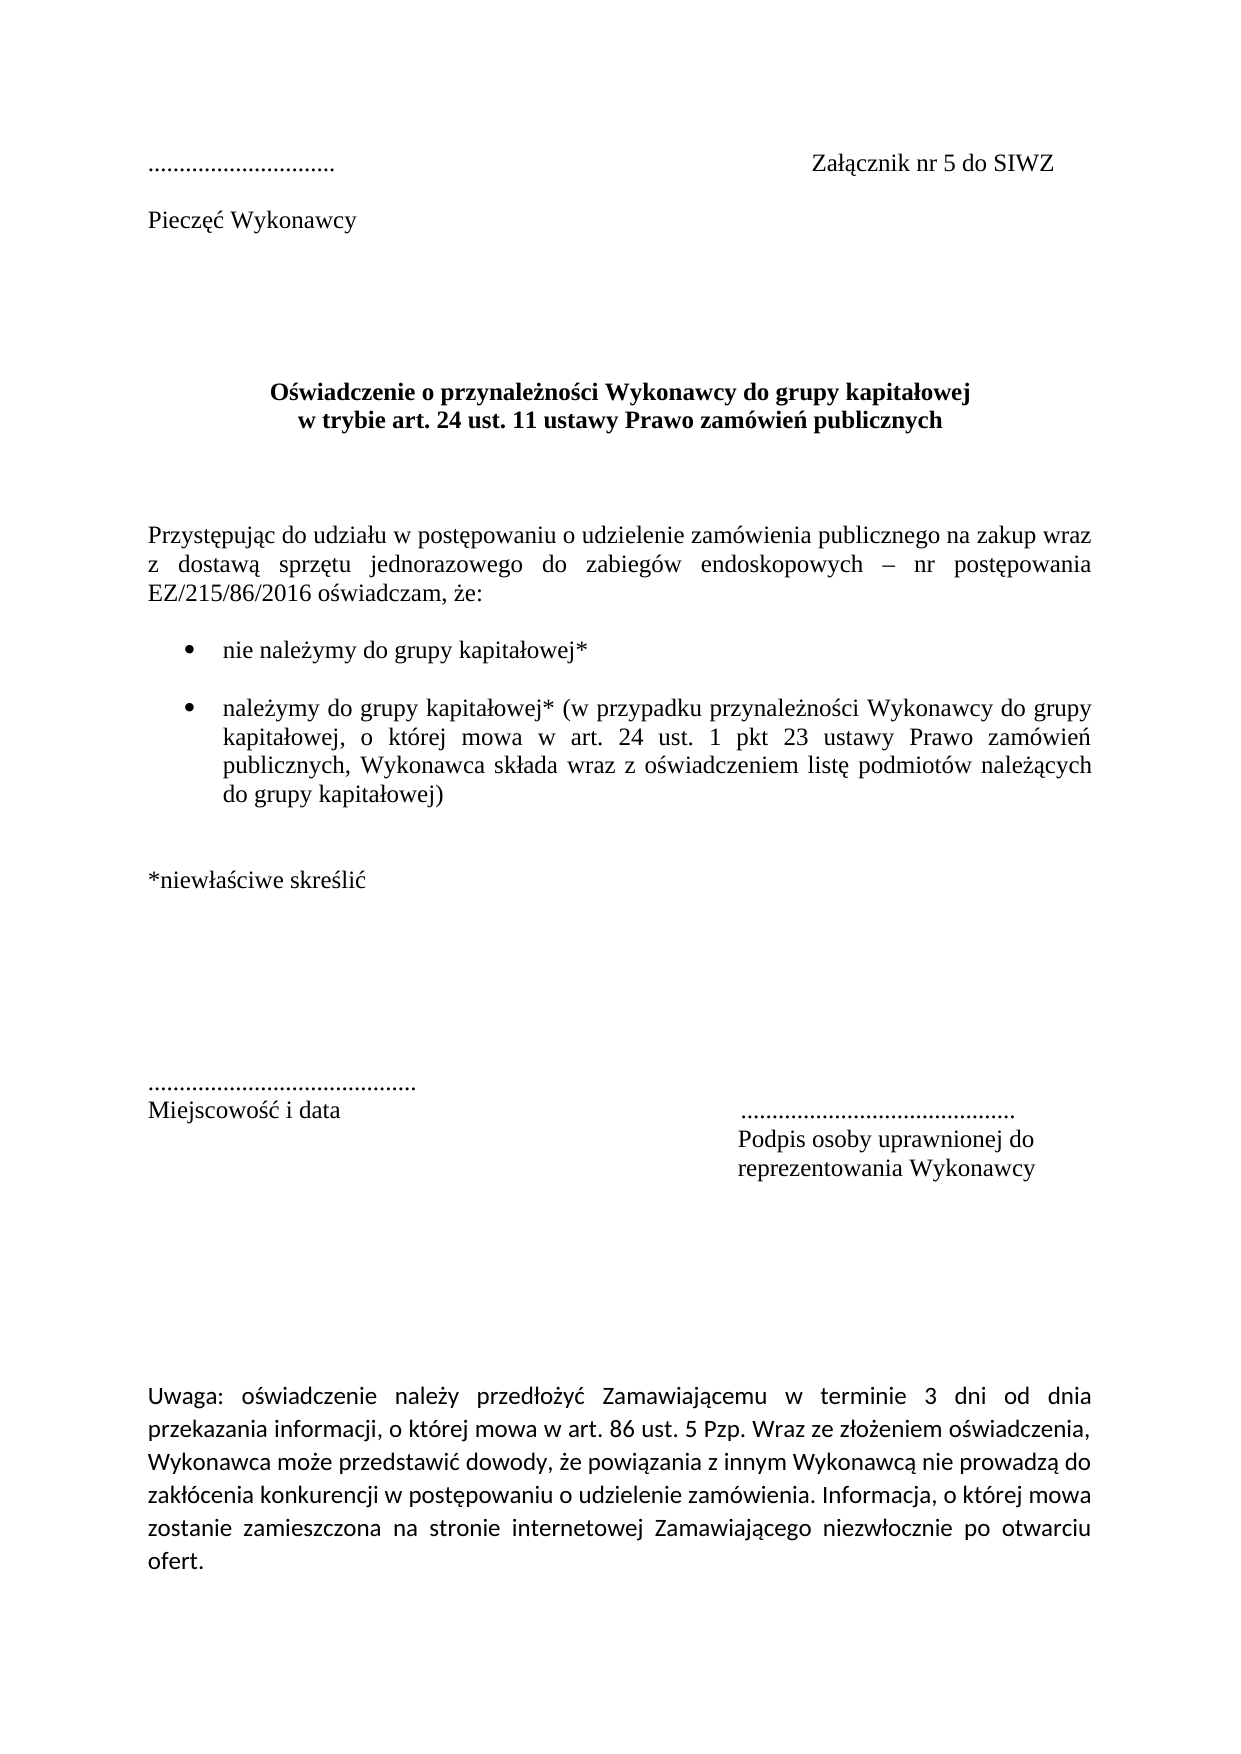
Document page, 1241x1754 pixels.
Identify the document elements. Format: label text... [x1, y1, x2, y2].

text Uwaga: oświadczenie należy przedłożyć Zamawiającemu w terminie 3 dni od dnia przekazania informacji, o której mowa w art. 86 ust. 5 Pzp. Wraz ze złożeniem oświadczenia, Wykonawca może przedstawić dowody, że powiązania z innym Wykonawcą nie prowadzą do zakłócenia konkurencji w postępowaniu o udzielenie zamówienia. Informacja, o której mowa zostanie zamieszczona na stronie internetowej Zamawiającego niezwłocznie po otwarciu ofert. [148, 1380, 1093, 1575]
text Miejscowość i data ............................................ [148, 1096, 1093, 1124]
text w trybie art. 24 ust. 11 ustawy Prawo zamówień publicznych [148, 406, 1093, 434]
list nie należymy do grupy kapitałowej* [185, 636, 1093, 664]
text *niewłaściwe skreślić [148, 866, 1093, 894]
text Podpis osoby uprawnionej do [148, 1124, 1093, 1153]
text Oświadczenie o przynależności Wykonawcy do grupy kapitałowej [148, 377, 1093, 406]
list należymy do grupy kapitałowej* (w przypadku przynależności Wykonawcy do grupy kapitałowej, o której mowa w art. 24 ust. 1 pkt 23 ustawy Prawo zamówień publicznych, Wykonawca składa wraz z oświadczeniem listę podmiotów należących do grupy kapitałowej) [185, 693, 1093, 808]
text reprezentowania Wykonawcy [148, 1153, 1093, 1182]
text Przystępując do udziału w postępowaniu o udzielenie zamówienia publicznego na zakup wraz z dostawą sprzętu jednorazowego do zabiegów endoskopowych – nr postępowania EZ/215/86/2016 oświadczam, że: [148, 521, 1093, 607]
text .............................. Załącznik nr 5 do SIWZ [148, 148, 1093, 176]
text ........................................... [148, 1067, 1093, 1096]
text Pieczęć Wykonawcy [148, 205, 1093, 234]
